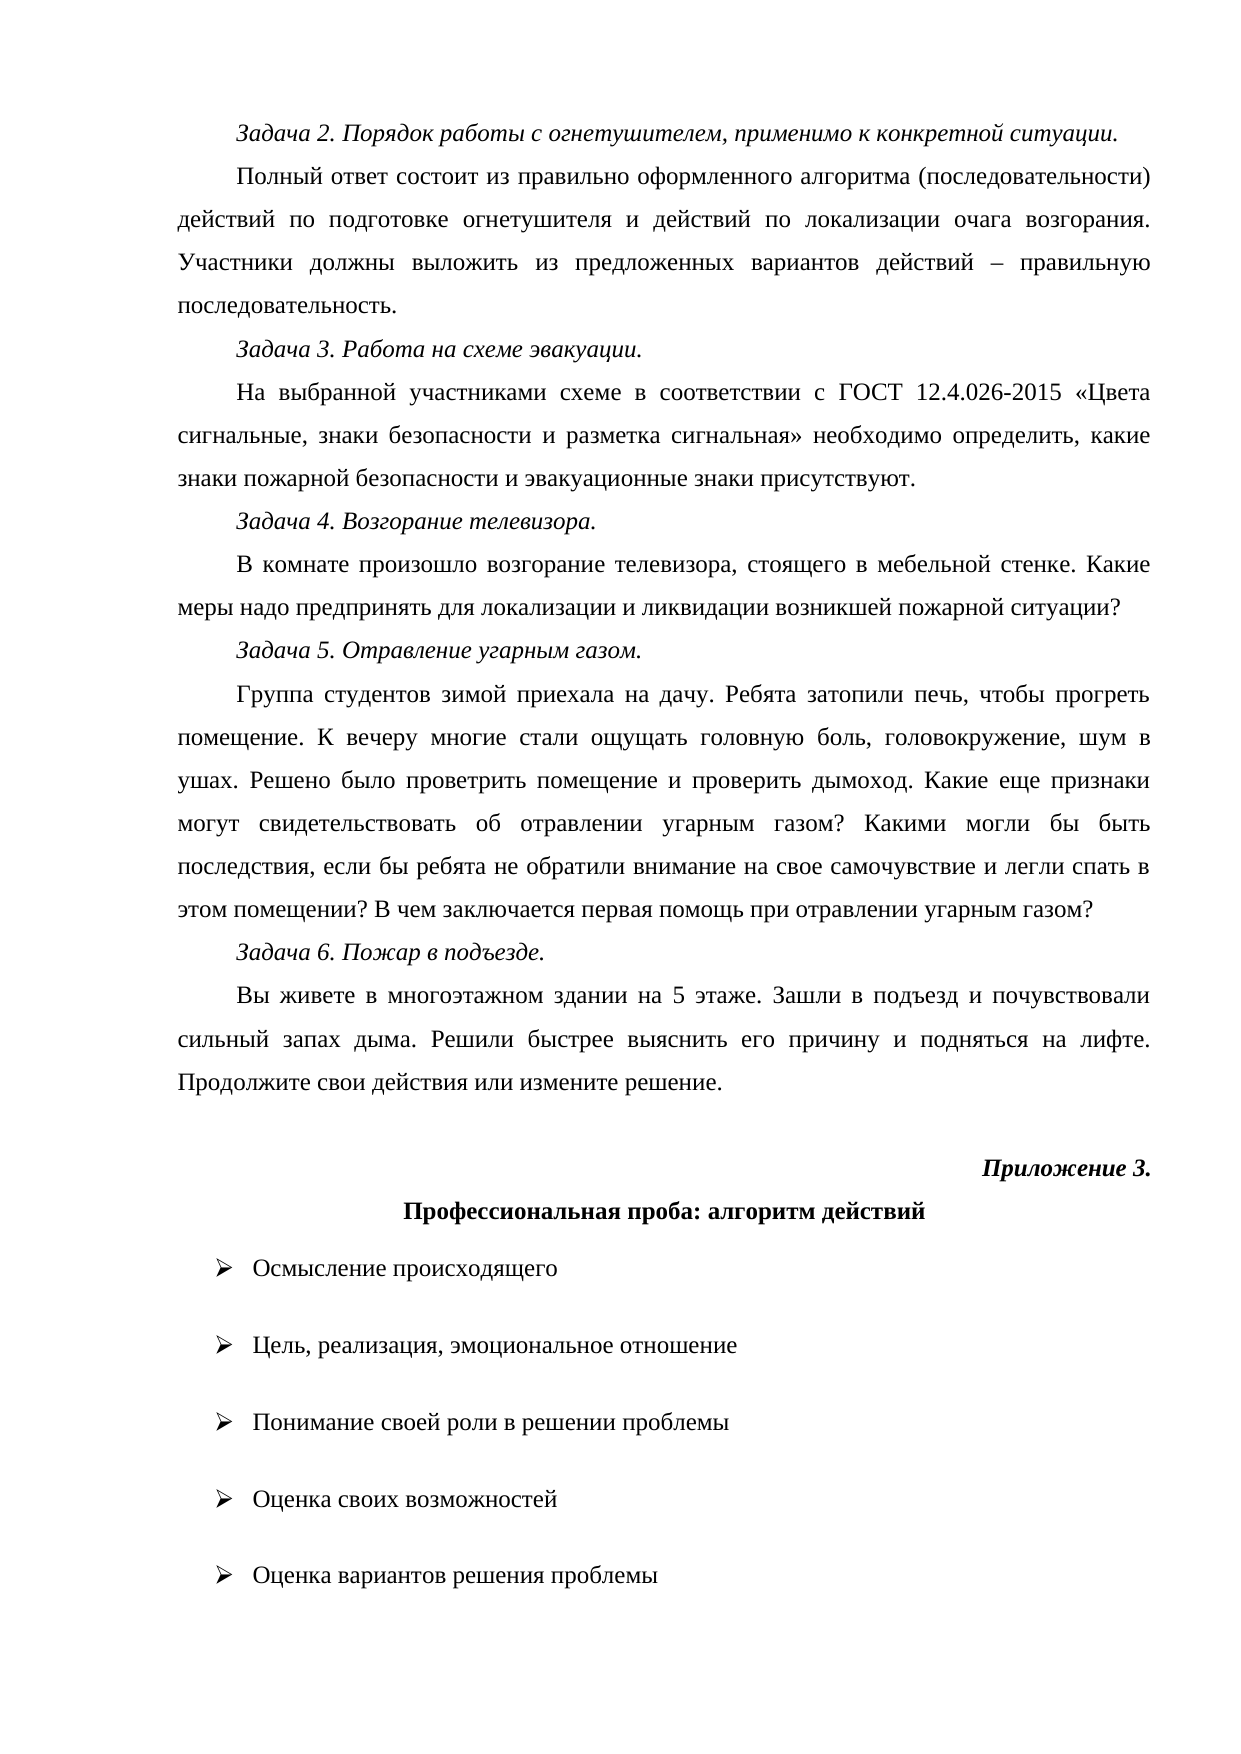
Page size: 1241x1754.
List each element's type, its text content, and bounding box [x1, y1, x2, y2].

text Группа студентов зимой приехала на дачу. Ребята затопили печь, чтобы прогреть помещение. К вечеру многие стали ощущать головную боль, головокружение, шум в ушах. Решено было проветрить помещение и проверить дымоход. Какие еще признаки могут свидетельствовать об отравлении угарным газом? Какими могли бы быть последствия, если бы ребята не обратили внимание на свое самочувствие и легли спать в этом помещении? В чем заключается первая помощь при отравлении угарным газом? [177, 679, 1152, 923]
text Полный ответ состоит из правильно оформленного алгоритма (последовательности) действий по подготовке огнетушителя и действий по локализации очага возгорания. Участники должны выложить из предложенных вариантов действий – правильную последовательность. [177, 161, 1152, 319]
text Задача 3. Работа на схеме эвакуации. [177, 334, 1152, 362]
text Задача 6. Пожар в подъезде. [177, 937, 1152, 966]
text Профессиональная проба: алгоритм действий [177, 1196, 1152, 1225]
list Цель, реализация, эмоциональное отношение [215, 1316, 1152, 1367]
list Осмысление происходящего [215, 1239, 1152, 1291]
text На выбранной участниками схеме в соответствии с ГОСТ 12.4.026-2015 «Цвета сигнальные, знаки безопасности и разметка сигнальная» необходимо определить, какие знаки пожарной безопасности и эвакуационные знаки присутствуют. [177, 377, 1152, 492]
text Задача 4. Возгорание телевизора. [177, 506, 1152, 535]
text В комнате произошло возгорание телевизора, стоящего в мебельной стенке. Какие меры надо предпринять для локализации и ликвидации возникшей пожарной ситуации? [177, 549, 1152, 621]
text Задача 2. Порядок работы с огнетушителем, применимо к конкретной ситуации. [177, 118, 1152, 147]
list Понимание своей роли в решении проблемы [215, 1393, 1152, 1444]
text Приложение 3. [177, 1153, 1152, 1182]
text Вы живете в многоэтажном здании на 5 этаже. Зашли в подъезд и почувствовали сильный запах дыма. Решили быстрее выяснить его причину и подняться на лифте. Продолжите свои действия или измените решение. [177, 981, 1152, 1096]
list Оценка своих возможностей [215, 1470, 1152, 1521]
text Задача 5. Отравление угарным газом. [177, 636, 1152, 664]
list Оценка вариантов решения проблемы [215, 1547, 1152, 1598]
